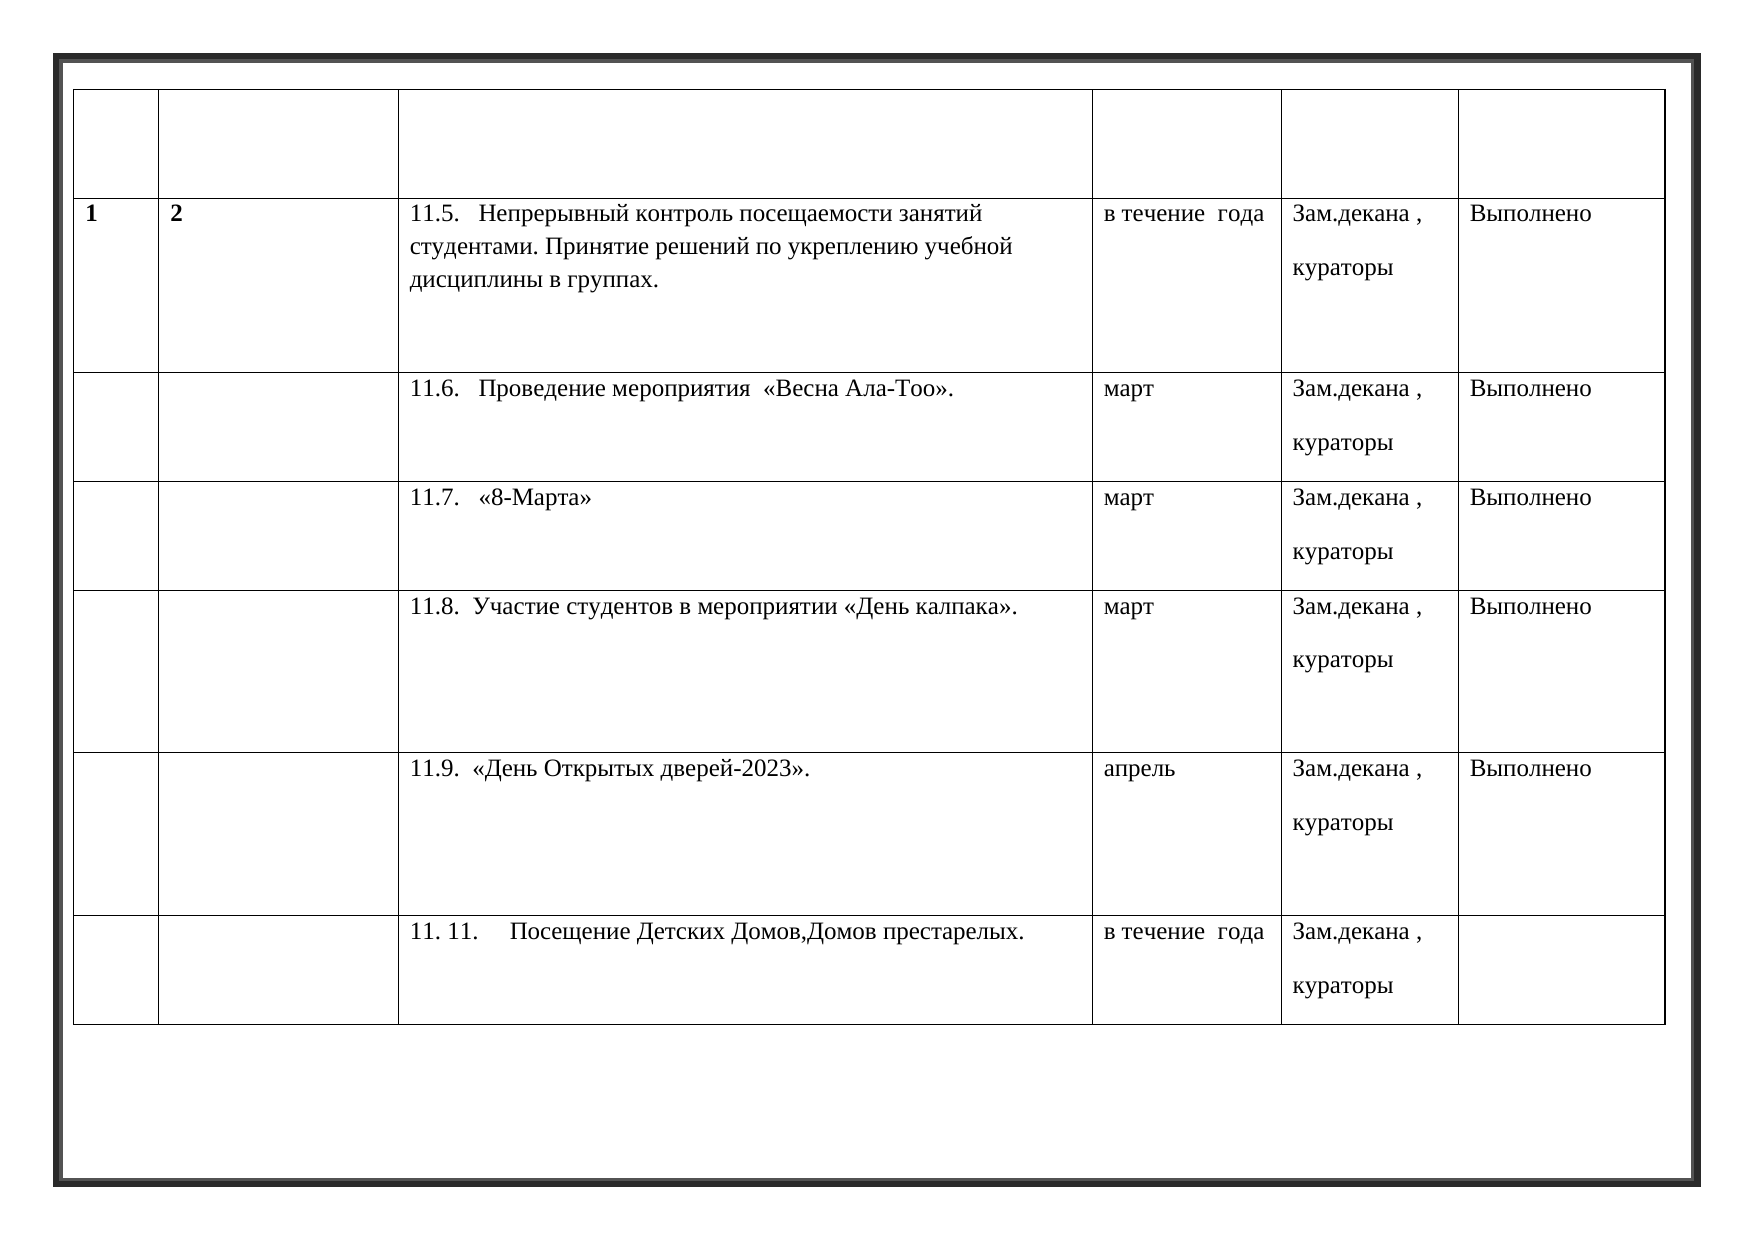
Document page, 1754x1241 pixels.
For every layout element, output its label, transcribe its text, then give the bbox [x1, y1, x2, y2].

table_cell [159, 916, 398, 1024]
table_cell [74, 90, 158, 197]
table_cell 2 [159, 199, 398, 372]
table_cell 11.5. Непрерывный контроль посещаемости занятий студентами. Принятие решений по укреплению учебной дисциплины в группах. [399, 199, 1092, 372]
table_cell Выполнено [1459, 199, 1664, 372]
table_cell [159, 373, 398, 481]
table_cell Выполнено [1459, 591, 1664, 752]
table_cell Выполнено [1459, 753, 1664, 915]
table_cell апрель [1093, 753, 1281, 915]
table_cell 1 [74, 199, 158, 372]
table_cell 6 [1459, 90, 1664, 197]
table_cell март [1093, 482, 1281, 590]
table_cell [159, 90, 398, 197]
table_cell 11.6. Проведение мероприятия «Весна Ала-Тоо». [399, 373, 1092, 481]
table_cell [159, 482, 398, 590]
table_cell 11.9. «День Открытых дверей-2023». [399, 753, 1092, 915]
table_cell [159, 591, 398, 752]
table_cell Зам.декана , кураторы [1282, 591, 1458, 752]
table_cell Выполнено [1459, 482, 1664, 590]
table_cell Зам.декана , кураторы [1282, 199, 1458, 372]
table_cell март [1093, 591, 1281, 752]
table_cell 11.7. «8-Марта» [399, 482, 1092, 590]
table_cell 11.8. Участие студентов в мероприятии «День калпака». [399, 591, 1092, 752]
table_cell Зам.декана , кураторы [1282, 753, 1458, 915]
table_cell 4 [1093, 90, 1281, 197]
table_cell [74, 916, 158, 1024]
table_cell [159, 753, 398, 915]
table_cell в течение года [1093, 199, 1281, 372]
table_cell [399, 916, 1092, 1024]
table_cell [1459, 916, 1664, 1024]
table_cell в течение года [1093, 916, 1281, 1024]
table_cell 3 [399, 90, 1092, 197]
table_cell Выполнено [1459, 373, 1664, 481]
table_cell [1282, 916, 1458, 1024]
table_cell [74, 482, 158, 590]
table_cell март [1093, 373, 1281, 481]
table_cell [74, 373, 158, 481]
table_cell Зам.декана , кураторы [1282, 373, 1458, 481]
table_cell [74, 591, 158, 752]
table_cell [74, 753, 158, 915]
table_cell 5 [1282, 90, 1458, 197]
table_cell Зам.декана , кураторы [1282, 482, 1458, 590]
